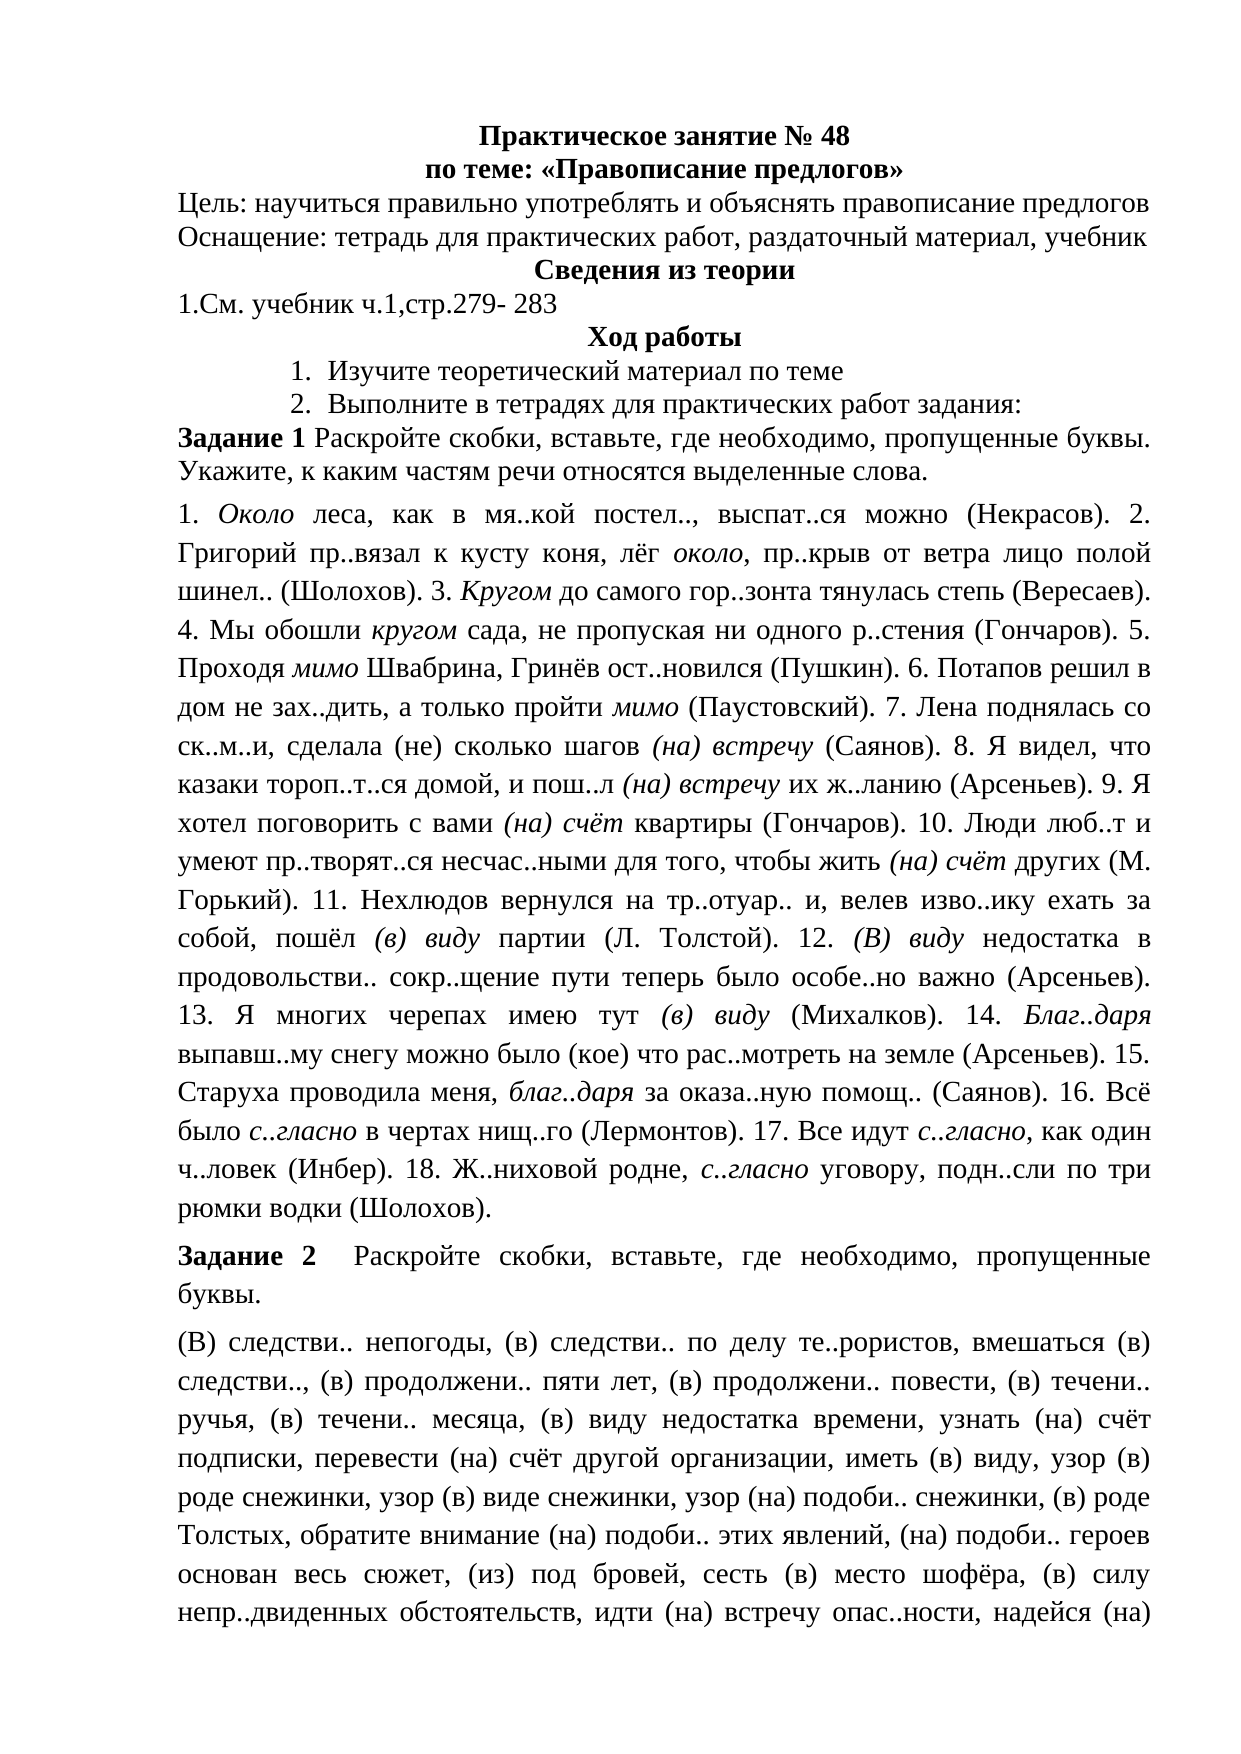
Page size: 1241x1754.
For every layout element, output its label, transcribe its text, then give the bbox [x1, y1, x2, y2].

text 1.См. учебник ч.1,стр.279- 283 [177, 286, 1152, 319]
text 1. Около леса, как в мя..кой постел.., выспат..ся можно (Некрасов). 2. Григорий пр..вязал к кусту коня, лёг около, пр..крыв от ветра лицо полой шинел.. (Шолохов). 3. Кругом до самого гор..зонта тянулась степь (Вересаев). 4. Мы обошли кругом сада, не пропуская ни одного р..стения (Гончаров). 5. Проходя мимо Швабрина, Гринёв ост..новился (Пушкин). 6. Потапов решил в дом не зах..дить, а только пройти мимо (Паустовский). 7. Лена поднялась со ск..м..и, сделала (не) сколько шагов (на) встречу (Саянов). 8. Я видел, что казаки тороп..т..ся домой, и пош..л (на) встречу их ж..ланию (Арсеньев). 9. Я хотел поговорить с вами (на) счёт квартиры (Гончаров). 10. Люди люб..т и умеют пр..творят..ся несчас..ными для того, чтобы жить (на) счёт других (М. Горький). 11. Нехлюдов вернулся на тр..отуар.. и, велев изво..ику ехать за собой, пошёл (в) виду партии (Л. Толстой). 12. (В) виду недостатка в продовольстви.. сокр..щение пути теперь было особе..но важно (Арсеньев). 13. Я многих черепах имею тут (в) виду (Михалков). 14. Благ..даря выпавш..му снегу можно было (кое) что рас..мотреть на земле (Арсеньев). 15. Старуха проводила меня, благ..даря за оказа..ную помощ.. (Саянов). 16. Всё было с..гласно в чертах нищ..го (Лермонтов). 17. Все идут с..гласно, как один ч..ловек (Инбер). 18. Ж..ниховой родне, с..гласно уговору, подн..сли по три рюмки водки (Шолохов). [177, 496, 1152, 1224]
list Изучите теоретический материал по теме [290, 353, 1152, 386]
text Задание 2 Раскройте скобки, вставьте, где необходимо, пропущенные буквы. [177, 1238, 1152, 1310]
text Оснащение: тетрадь для практических работ, раздаточный материал, учебник [177, 219, 1152, 252]
list Выполните в тетрадях для практических работ задания: [290, 386, 1152, 420]
text по теме: «Правописание предлогов» [177, 152, 1152, 185]
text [177, 1324, 1152, 1628]
text Цель: научиться правильно употреблять и объяснять правописание предлогов [177, 185, 1152, 219]
text Задание 1 Раскройте скобки, вставьте, где необходимо, пропущенные буквы. Укажите, к каким частям речи относятся выделенные слова. [177, 420, 1152, 487]
text Практическое занятие № 48 [177, 118, 1152, 152]
text Сведения из теории [177, 252, 1152, 286]
text Ход работы [177, 319, 1152, 353]
